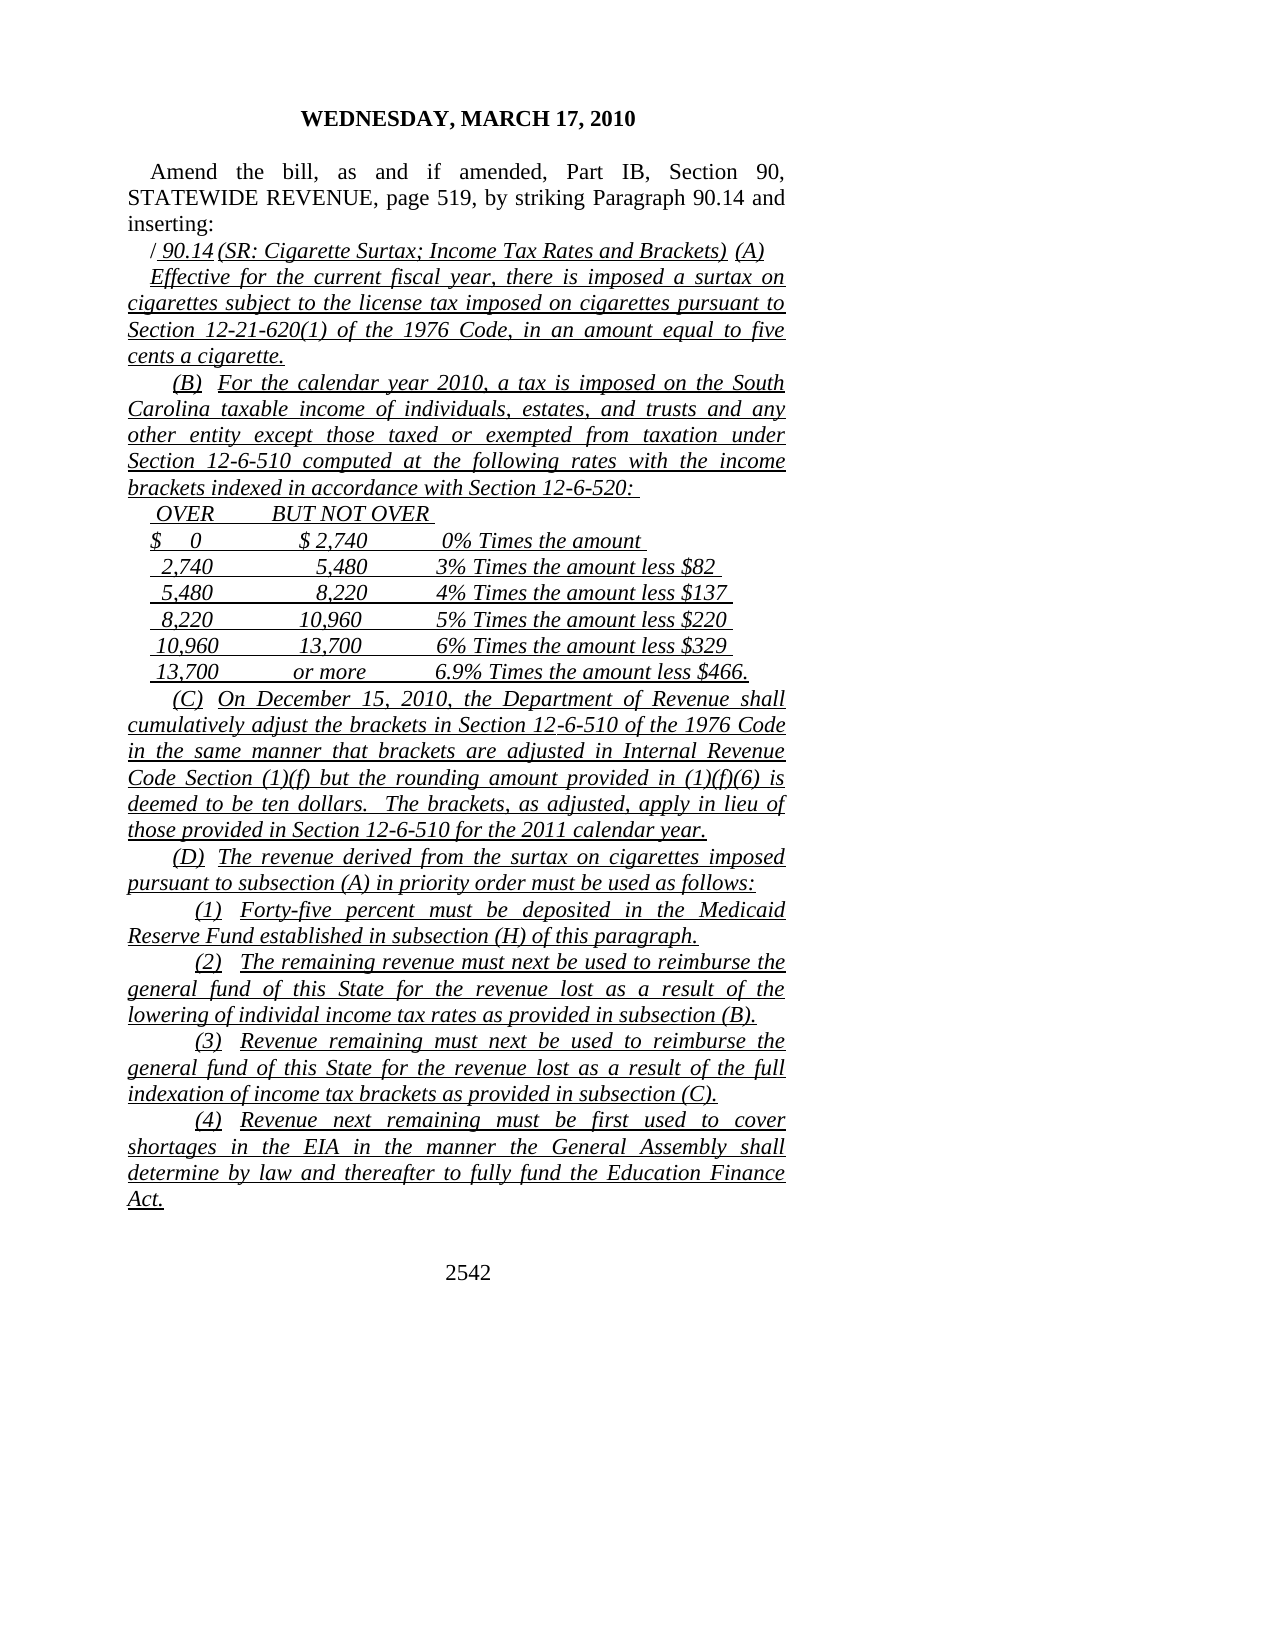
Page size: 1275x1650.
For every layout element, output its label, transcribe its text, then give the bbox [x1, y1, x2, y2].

text OVER BUT NOT OVER [127, 500, 786, 527]
text (3) Revenue remaining must next be used to reimburse the general fund of this State for the revenue lost as a result of the full indexation of income tax brackets as provided in subsection (C). [127, 1078, 786, 1106]
text (2) The remaining revenue must next be used to reimburse the general fund of this State for the revenue lost as a result of the lowering of individal income tax rates as provided in subsection (B). [127, 948, 786, 1027]
text (3) Revenue remaining must next be used to reimburse the general fund of this State for the revenue lost as a result of the full indexation of income tax brackets as provided in subsection (C). [127, 1027, 786, 1077]
text (1) Forty-five percent must be deposited in the Medicaid Reserve Fund established in subsection (H) of this paragraph. [127, 896, 786, 948]
text (D) The revenue derived from the surtax on cigarettes imposed pursuant to subsection (A) in priority order must be used as follows: [127, 843, 786, 896]
text (4) Revenue next remaining must be first used to cover shortages in the EIA in the manner the General Assembly shall determine by law and thereafter to fully fund the Education Finance Act. [127, 1183, 786, 1212]
text (4) Revenue next remaining must be first used to cover shortages in the EIA in the manner the General Assembly shall determine by law and thereafter to fully fund the Education Finance Act. [127, 1157, 786, 1182]
text (B) For the calendar year 2010, a tax is imposed on the South Carolina taxable income of individuals, estates, and trusts and any other entity except those taxed or exempted from taxation under Section 12-6-510 computed at the following rates with the income brackets indexed in accordance with Section 12-6-520: [127, 471, 786, 500]
text (4) Revenue next remaining must be first used to cover shortages in the EIA in the manner the General Assembly shall determine by law and thereafter to fully fund the Education Finance Act. [127, 1106, 786, 1156]
text / 90.14 (SR: Cigarette Surtax; Income Tax Rates and Brackets) (A) Effective for the current fiscal year, there is imposed a surtax on cigarettes subject to the license tax imposed on cigarettes pursuant to Section 12-21-620(1) of the 1976 Code, in an amount equal to five cents a cigarette. [127, 237, 786, 312]
text 10,960 13,700 6% Times the amount less $329 [127, 632, 786, 658]
text 8,220 10,960 5% Times the amount less $220 [127, 606, 786, 632]
text (B) For the calendar year 2010, a tax is imposed on the South Carolina taxable income of individuals, estates, and trusts and any other entity except those taxed or exempted from taxation under Section 12-6-510 computed at the following rates with the income brackets indexed in accordance with Section 12-6-520: [127, 368, 786, 418]
text 2,740 5,480 3% Times the amount less $82 [127, 553, 786, 579]
text (C) On December 15, 2010, the Department of Revenue shall cumulatively adjust the brackets in Section 12-6-510 of the 1976 Code in the same manner that brackets are adjusted in Internal Revenue Code Section (1)(f) but the rounding amount provided in (1)(f)(6) is deemed to be ten dollars. The brackets, as adjusted, apply in lieu of those provided in Section 12-6-510 for the 2011 calendar year. [127, 796, 786, 843]
text / 90.14 (SR: Cigarette Surtax; Income Tax Rates and Brackets) (A) Effective for the current fiscal year, there is imposed a surtax on cigarettes subject to the license tax imposed on cigarettes pursuant to Section 12-21-620(1) of the 1976 Code, in an amount equal to five cents a cigarette. [127, 340, 786, 368]
text $ 0 $ 2,740 0% Times the amount [127, 527, 786, 553]
text Amend the bill, as and if amended, Part IB, Section 90, STATEWIDE REVENUE, page 519, by striking Paragraph 90.14 and inserting: [127, 158, 786, 237]
text (C) On December 15, 2010, the Department of Revenue shall cumulatively adjust the brackets in Section 12-6-510 of the 1976 Code in the same manner that brackets are adjusted in Internal Revenue Code Section (1)(f) but the rounding amount provided in (1)(f)(6) is deemed to be ten dollars. The brackets, as adjusted, apply in lieu of those provided in Section 12-6-510 for the 2011 calendar year. [127, 761, 786, 813]
text (C) On December 15, 2010, the Department of Revenue shall cumulatively adjust the brackets in Section 12-6-510 of the 1976 Code in the same manner that brackets are adjusted in Internal Revenue Code Section (1)(f) but the rounding amount provided in (1)(f)(6) is deemed to be ten dollars. The brackets, as adjusted, apply in lieu of those provided in Section 12-6-510 for the 2011 calendar year. [127, 685, 786, 734]
text 5,480 8,220 4% Times the amount less $137 [127, 579, 786, 606]
text 13,700 or more 6.9% Times the amount less $466. [127, 658, 786, 685]
